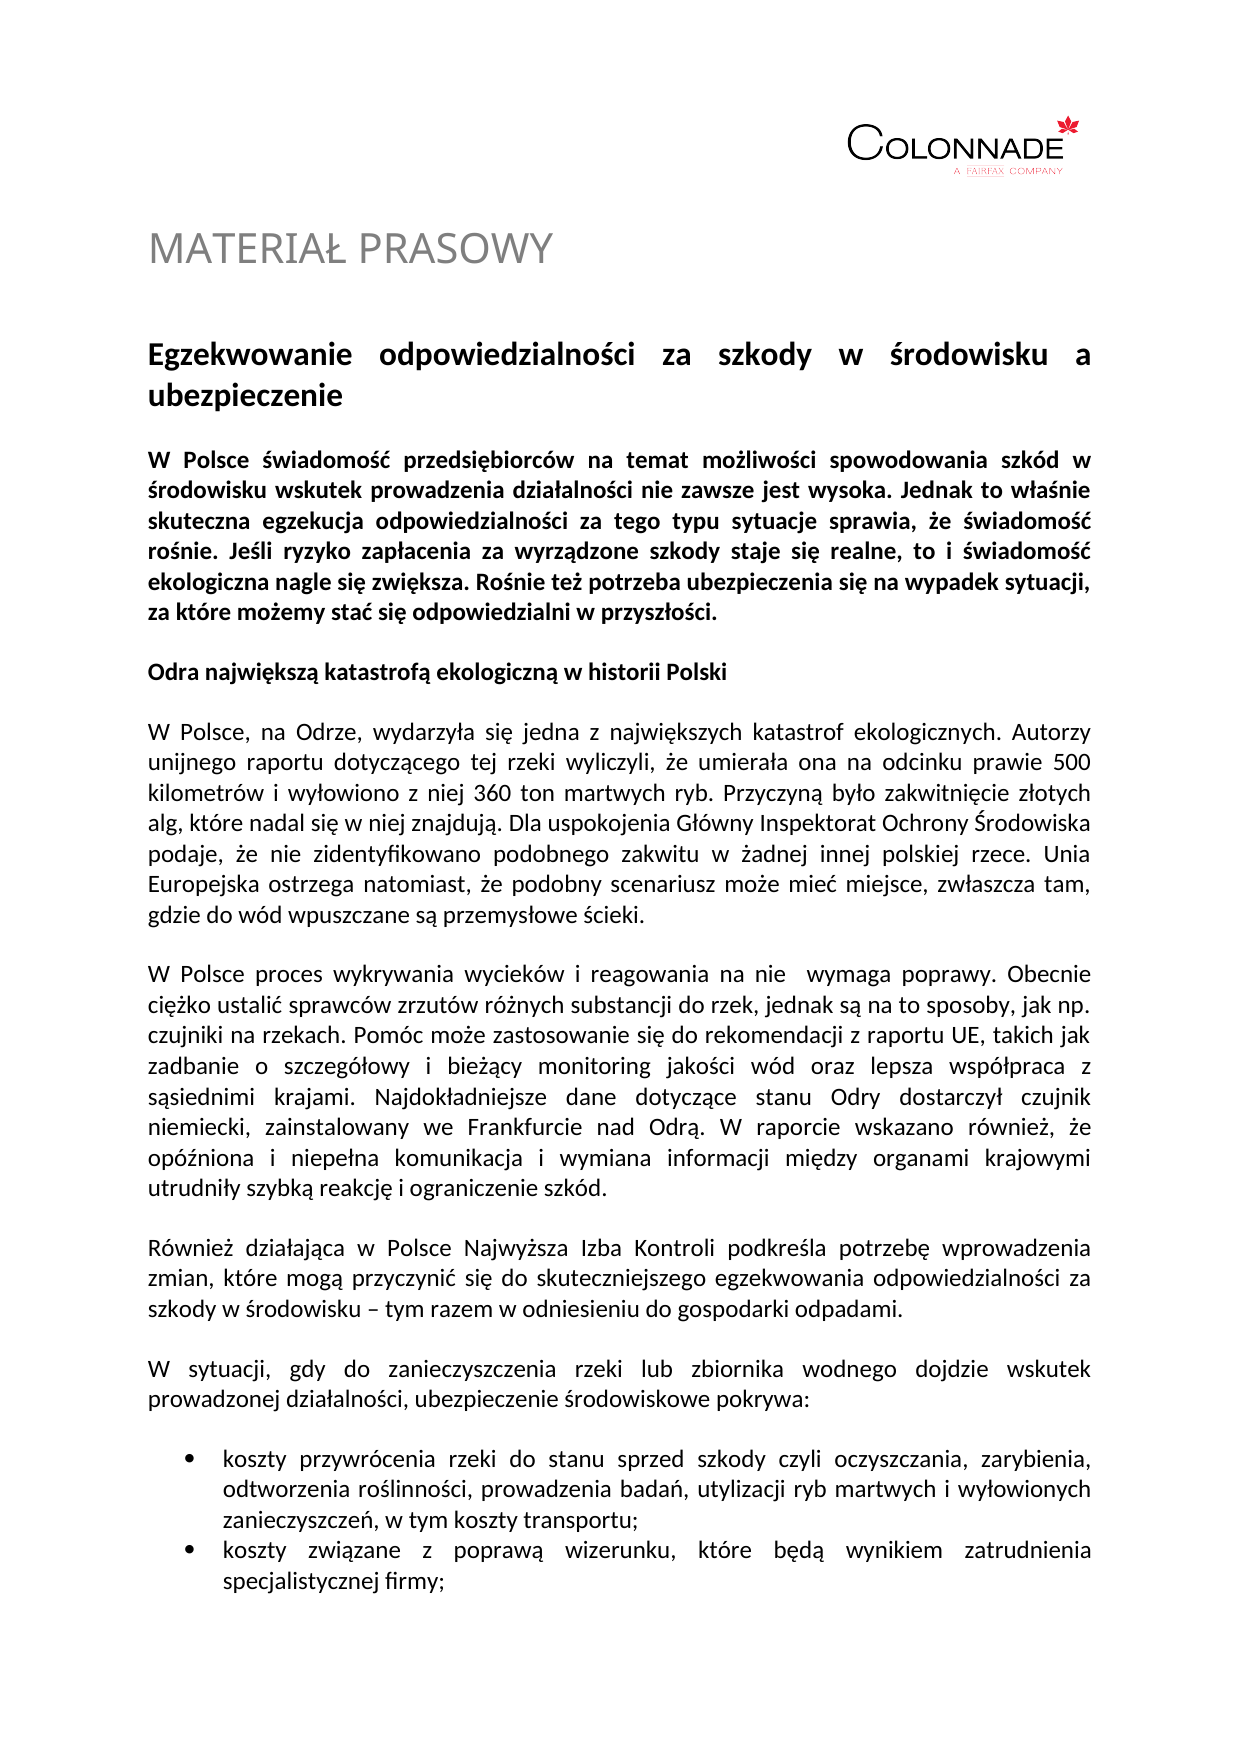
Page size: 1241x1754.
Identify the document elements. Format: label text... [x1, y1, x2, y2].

picture [834, 73, 1093, 219]
list koszty przywrócenia rzeki do stanu sprzed szkody czyli oczyszczania, zarybienia, odtworzenia roślinności, prowadzenia badań, utylizacji ryb martwych i wyłowionych zanieczyszczeń, w tym koszty transportu; [185, 1443, 1092, 1534]
text W Polsce świadomość przedsiębiorców na temat możliwości spowodowania szkód w środowisku wskutek prowadzenia działalności nie zawsze jest wysoka. Jednak to właśnie skuteczna egzekucja odpowiedzialności za tego typu sytuacje sprawia, że świadomość rośnie. Jeśli ryzyko zapłacenia za wyrządzone szkody staje się realne, to i świadomość ekologiczna nagle się zwiększa. Rośnie też potrzeba ubezpieczenia się na wypadek sytuacji, za które możemy stać się odpowiedzialni w przyszłości. [148, 444, 1092, 627]
text MATERIAŁ PRASOWY [148, 219, 1092, 276]
text Również działająca w Polsce Najwyższa Izba Kontroli podkreśla potrzebę wprowadzenia zmian, które mogą przyczynić się do skuteczniejszego egzekwowania odpowiedzialności za szkody w środowisku – tym razem w odniesieniu do gospodarki odpadami. [148, 1232, 1092, 1323]
text Odra największą katastrofą ekologiczną w historii Polski [148, 656, 1092, 687]
text W Polsce, na Odrze, wydarzyła się jedna z największych katastrof ekologicznych. Autorzy unijnego raportu dotyczącego tej rzeki wyliczyli, że umierała ona na odcinku prawie 500 kilometrów i wyłowiono z niej 360 ton martwych ryb. Przyczyną było zakwitnięcie złotych alg, które nadal się w niej znajdują. Dla uspokojenia Główny Inspektorat Ochrony Środowiska podaje, że nie zidentyfikowano podobnego zakwitu w żadnej innej polskiej rzece. Unia Europejska ostrzega natomiast, że podobny scenariusz może mieć miejsce, zwłaszcza tam, gdzie do wód wpuszczane są przemysłowe ścieki. [148, 716, 1092, 929]
text W sytuacji, gdy do zanieczyszczenia rzeki lub zbiornika wodnego dojdzie wskutek prowadzonej działalności, ubezpieczenie środowiskowe pokrywa: [148, 1353, 1092, 1414]
text W Polsce proces wykrywania wycieków i reagowania na nie wymaga poprawy. Obecnie ciężko ustalić sprawców zrzutów różnych substancji do rzek, jednak są na to sposoby, jak np. czujniki na rzekach. Pomóc może zastosowanie się do rekomendacji z raportu UE, takich jak zadbanie o szczegółowy i bieżący monitoring jakości wód oraz lepsza współpraca z sąsiednimi krajami. Najdokładniejsze dane dotyczące stanu Odry dostarczył czujnik niemiecki, zainstalowany we Frankfurcie nad Odrą. W raporcie wskazano również, że opóźniona i niepełna komunikacja i wymiana informacji między organami krajowymi utrudniły szybką reakcję i ograniczenie szkód. [148, 959, 1092, 1203]
list koszty związane z poprawą wizerunku, które będą wynikiem zatrudnienia specjalistycznej firmy; [185, 1534, 1092, 1596]
text Egzekwowanie odpowiedzialności za szkody w środowisku a ubezpieczenie [148, 333, 1092, 415]
